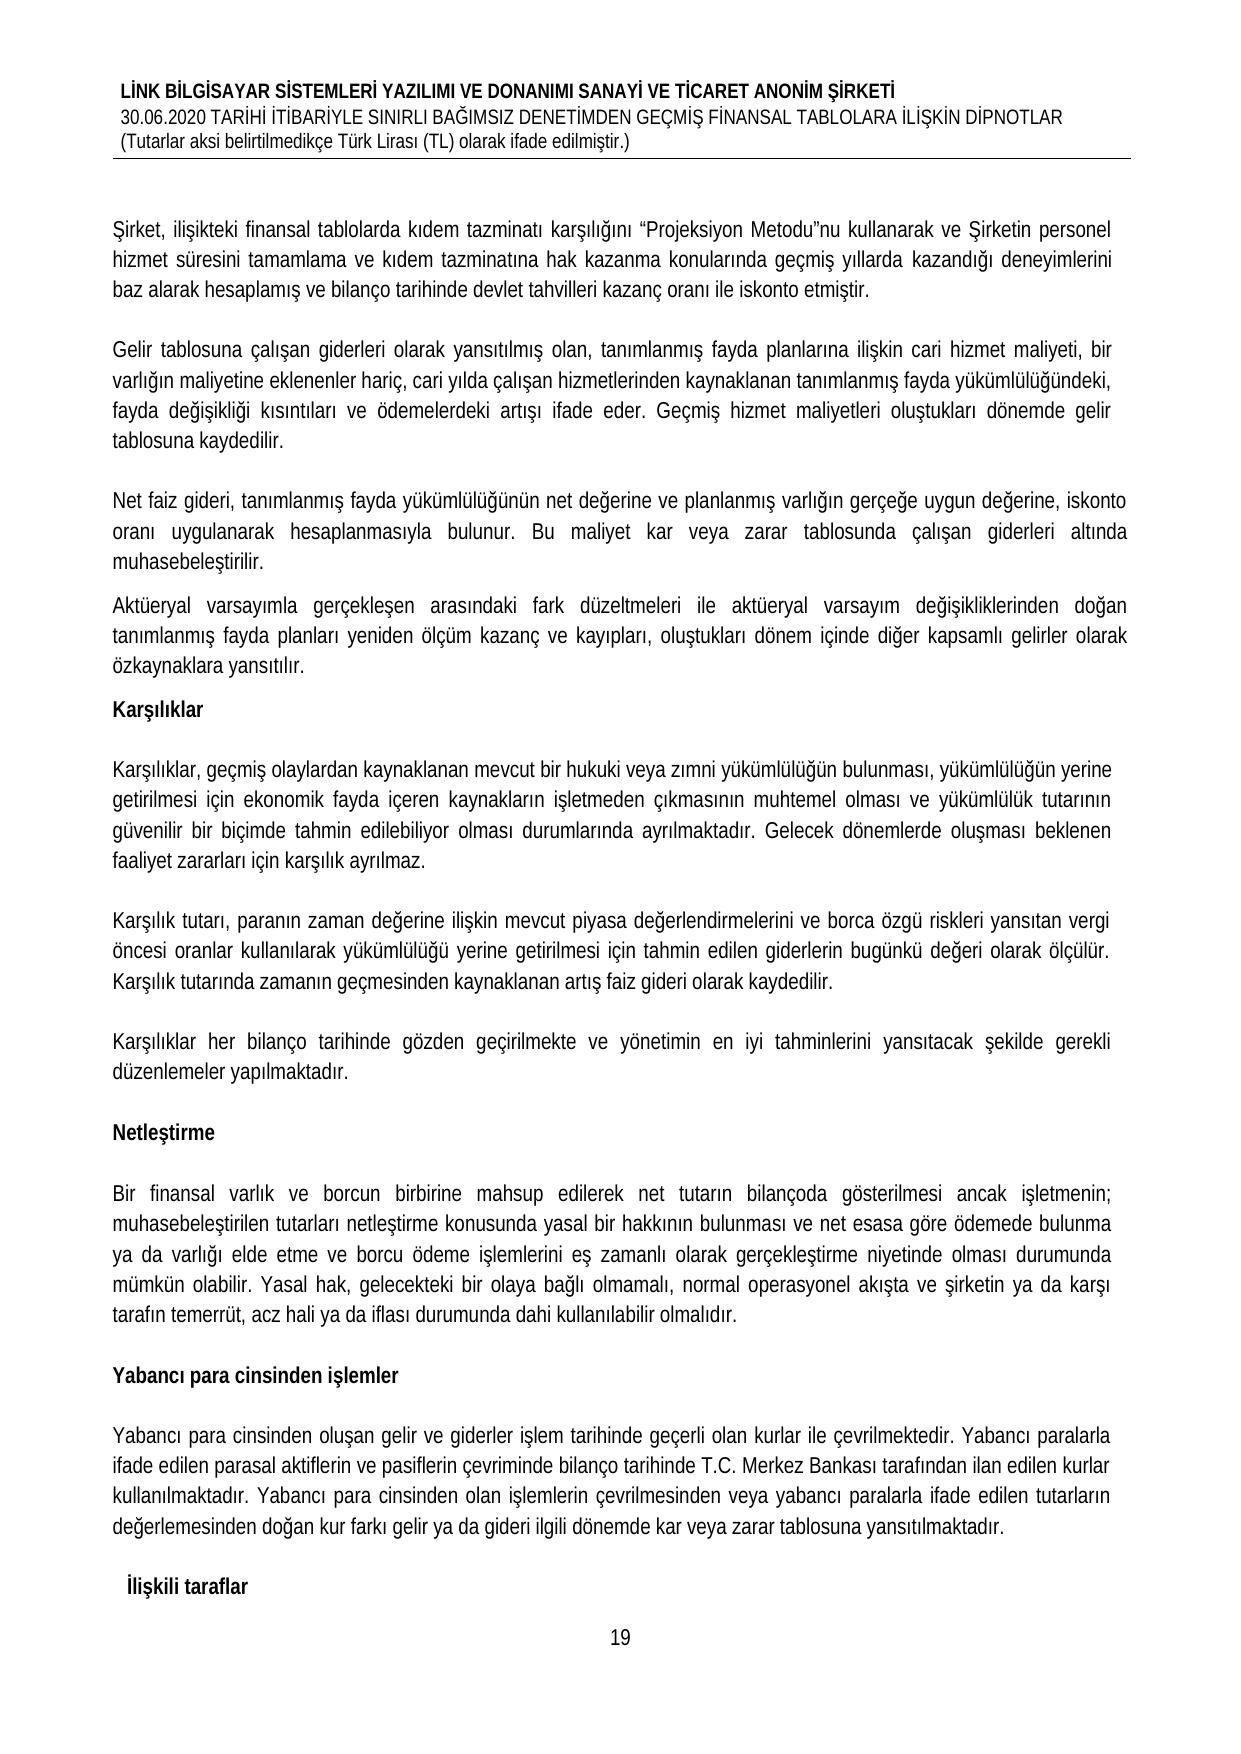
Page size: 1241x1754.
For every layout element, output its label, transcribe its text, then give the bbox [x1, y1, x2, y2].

text Net faiz gideri, tanımlanmış fayda yükümlülüğünün net değerine ve planlanmış varlığın gerçeğe uygun değerine, iskonto oranı uygulanarak hesaplanmasıyla bulunur. Bu maliyet kar veya zarar tablosunda çalışan giderleri altında muhasebeleştirilir. [112, 487, 1128, 574]
text Karşılık tutarı, paranın zaman değerine ilişkin mevcut piyasa değerlendirmelerini ve borca özgü riskleri yansıtan vergi öncesi oranlar kullanılarak yükümlülüğü yerine getirilmesi için tahmin edilen giderlerin bugünkü değeri olarak ölçülür. Karşılık tutarında zamanın geçmesinden kaynaklanan artış faiz gideri olarak kaydedilir. [112, 907, 1111, 994]
subtitle Netleştirme [112, 1119, 1128, 1145]
subtitle Yabancı para cinsinden işlemler [112, 1362, 1128, 1388]
text Gelir tablosuna çalışan giderleri olarak yansıtılmış olan, tanımlanmış fayda planlarına ilişkin cari hizmet maliyeti, bir varlığın maliyetine eklenenler hariç, cari yılda çalışan hizmetlerinden kaynaklanan tanımlanmış fayda yükümlülüğündeki, fayda değişikliği kısıntıları ve ödemelerdeki artışı ifade eder. Geçmiş hizmet maliyetleri oluştukları dönemde gelir tablosuna kaydedilir. [112, 336, 1112, 453]
text Karşılıklar her bilanço tarihinde gözden geçirilmekte ve yönetimin en iyi tahminlerini yansıtacak şekilde gerekli düzenlemeler yapılmaktadır. [112, 1028, 1111, 1085]
text Aktüeryal varsayımla gerçekleşen arasındaki fark düzeltmeleri ile aktüeryal varsayım değişikliklerinden doğan tanımlanmış fayda planları yeniden ölçüm kazanç ve kayıpları, oluştukları dönem içinde diğer kapsamlı gelirler olarak özkaynaklara yansıtılır. [112, 592, 1128, 678]
text Şirket, ilişikteki finansal tablolarda kıdem tazminatı karşılığını “Projeksiyon Metodu”nu kullanarak ve Şirketin personel hizmet süresini tamamlama ve kıdem tazminatına hak kazanma konularında geçmiş yıllarda kazandığı deneyimlerini baz alarak hesaplamış ve bilanço tarihinde devlet tahvilleri kazanç oranı ile iskonto etmiştir. [112, 216, 1112, 302]
text Bir finansal varlık ve borcun birbirine mahsup edilerek net tutarın bilançoda gösterilmesi ancak işletmenin; muhasebeleştirilen tutarları netleştirme konusunda yasal bir hakkının bulunması ve net esasa göre ödemede bulunma ya da varlığı elde etme ve borcu ödeme işlemlerini eş zamanlı olarak gerçekleştirme niyetinde olması durumunda mümkün olabilir. Yasal hak, gelecekteki bir olaya bağlı olmamalı, normal operasyonel akışta ve şirketin ya da karşı tarafın temerrüt, acz hali ya da iflası durumunda dahi kullanılabilir olmalıdır. [112, 1180, 1112, 1327]
text İlişkili taraflar [127, 1573, 693, 1599]
text Yabancı para cinsinden oluşan gelir ve giderler işlem tarihinde geçerli olan kurlar ile çevrilmektedir. Yabancı paralarla ifade edilen parasal aktiflerin ve pasiflerin çevriminde bilanço tarihinde T.C. Merkez Bankası tarafından ilan edilen kurlar kullanılmaktadır. Yabancı para cinsinden olan işlemlerin çevrilmesinden veya yabancı paralarla ifade edilen tutarların değerlemesinden doğan kur farkı gelir ya da gideri ilgili dönemde kar veya zarar tablosuna yansıtılmaktadır. [112, 1422, 1111, 1539]
text Karşılıklar, geçmiş olaylardan kaynaklanan mevcut bir hukuki veya zımni yükümlülüğün bulunması, yükümlülüğün yerine getirilmesi için ekonomik fayda içeren kaynakların işletmeden çıkmasının muhtemel olması ve yükümlülük tutarının güvenilir bir biçimde tahmin edilebiliyor olması durumlarında ayrılmaktadır. Gelecek dönemlerde oluşması beklenen faaliyet zararları için karşılık ayrılmaz. [112, 756, 1112, 873]
subtitle Karşılıklar [112, 696, 1128, 722]
